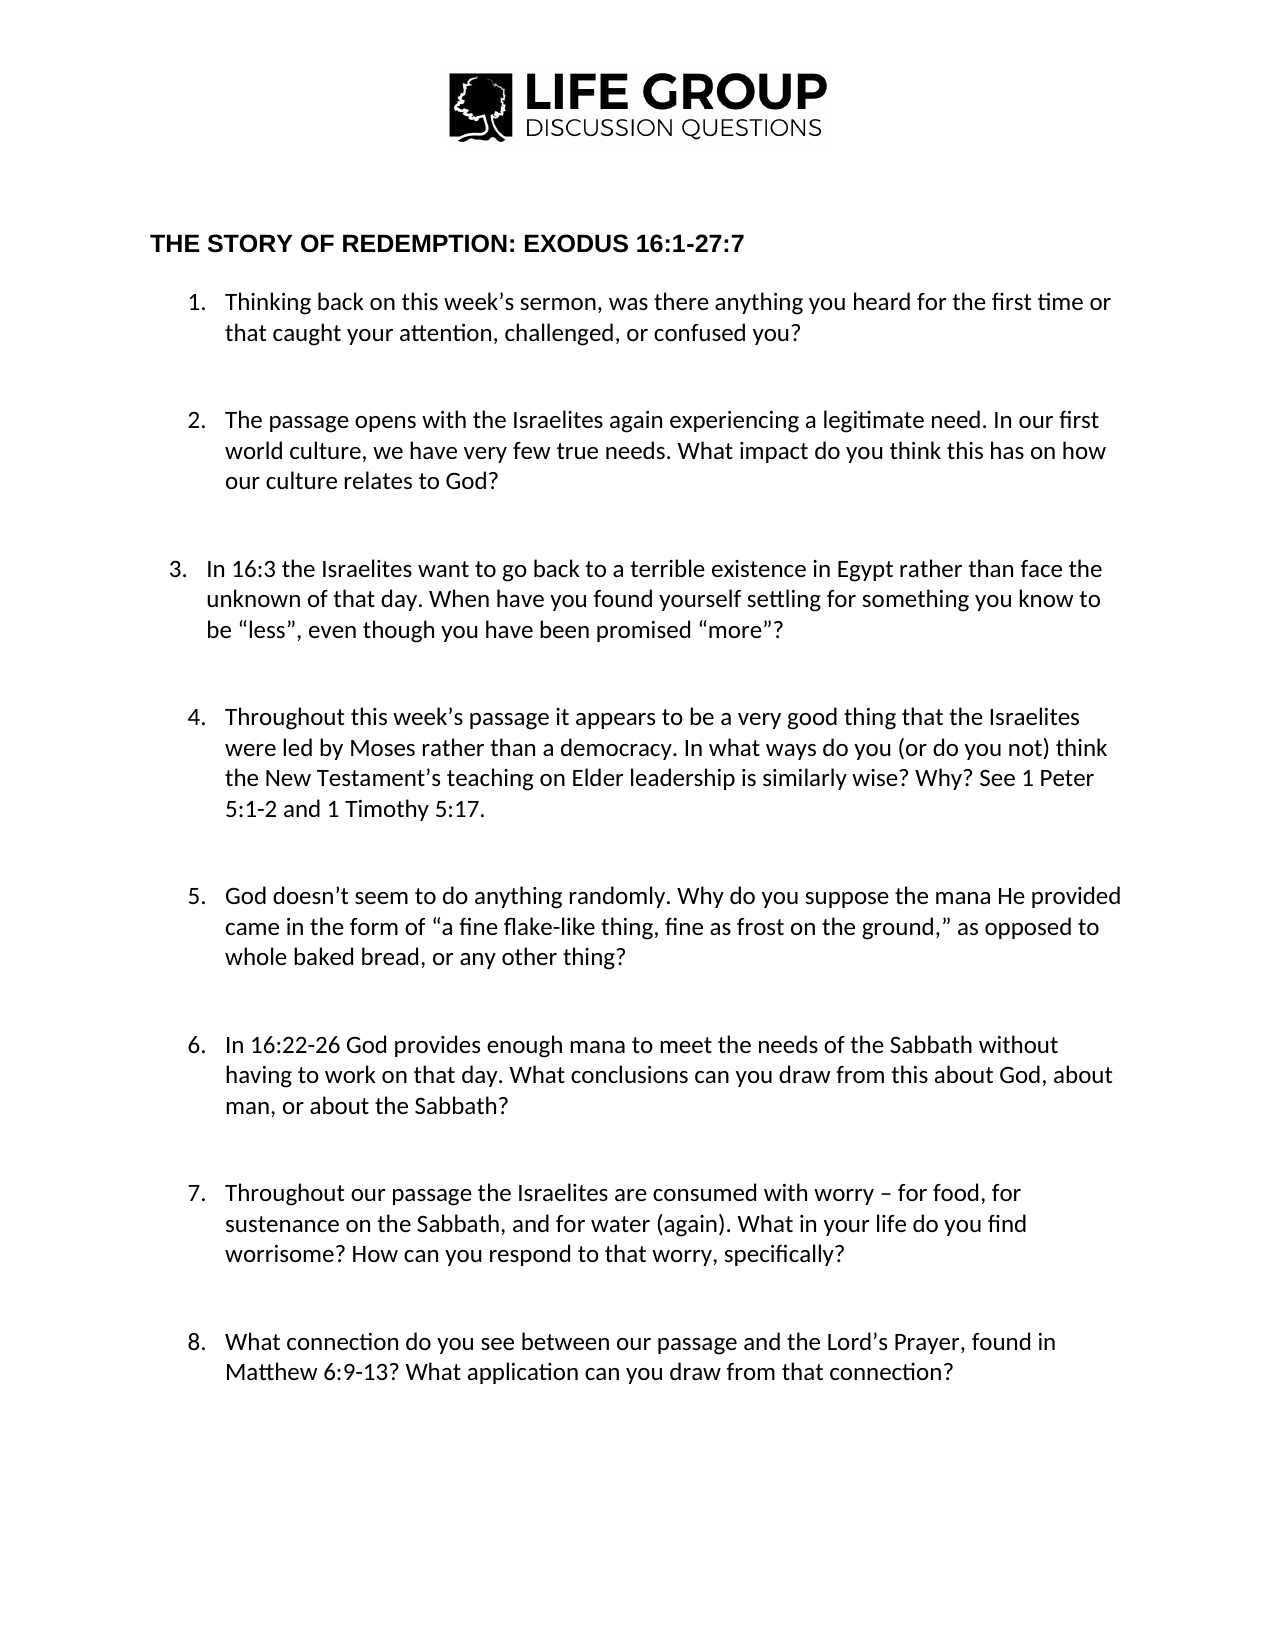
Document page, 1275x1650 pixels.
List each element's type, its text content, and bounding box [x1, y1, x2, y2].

list In 16:3 the Israelites want to go back to a terrible existence in Egypt rather than face the unknown of that day. When have you found yourself settling for something you know to be “less”, even though you have been promised “more”? [169, 553, 1125, 671]
list Throughout this week’s passage it appears to be a very good thing that the Israelites were led by Moses rather than a democracy. In what ways do you (or do you not) think the New Testament’s teaching on Elder leadership is similarly wise? Why? See 1 Peter 5:1-2 and 1 Timothy 5:17. [187, 701, 1125, 850]
list Throughout our passage the Israelites are consumed with worry – for food, for sustenance on the Sabbath, and for water (again). What in your life do you find worrisome? How can you respond to that worry, specifically? [187, 1177, 1125, 1295]
list The passage opens with the Israelites again experiencing a legitimate need. In our first world culture, we have very few true needs. What impact do you think this has on how our culture relates to God? [187, 404, 1125, 496]
list What connection do you see between our passage and the Lord’s Prayer, found in Matthew 6:9-13? What application can you draw from that connection? [187, 1326, 1125, 1387]
list In 16:22-26 God provides enough mana to meet the needs of the Sabbath without having to work on that day. What conclusions can you draw from this about God, about man, or about the Sabbath? [187, 1029, 1125, 1120]
list Thinking back on this week’s sermon, was there anything you heard for the first time or that caught your attention, challenged, or confused you? [187, 287, 1125, 374]
picture [442, 64, 834, 150]
list God doesn’t seem to do anything randomly. Why do you suppose the mana He provided came in the form of “a fine flake-like thing, fine as frost on the ground,” as opposed to whole baked bread, or any other thing? [187, 880, 1125, 998]
text The Story of Redemption: Exodus 16:1-27:7 [150, 229, 1125, 258]
